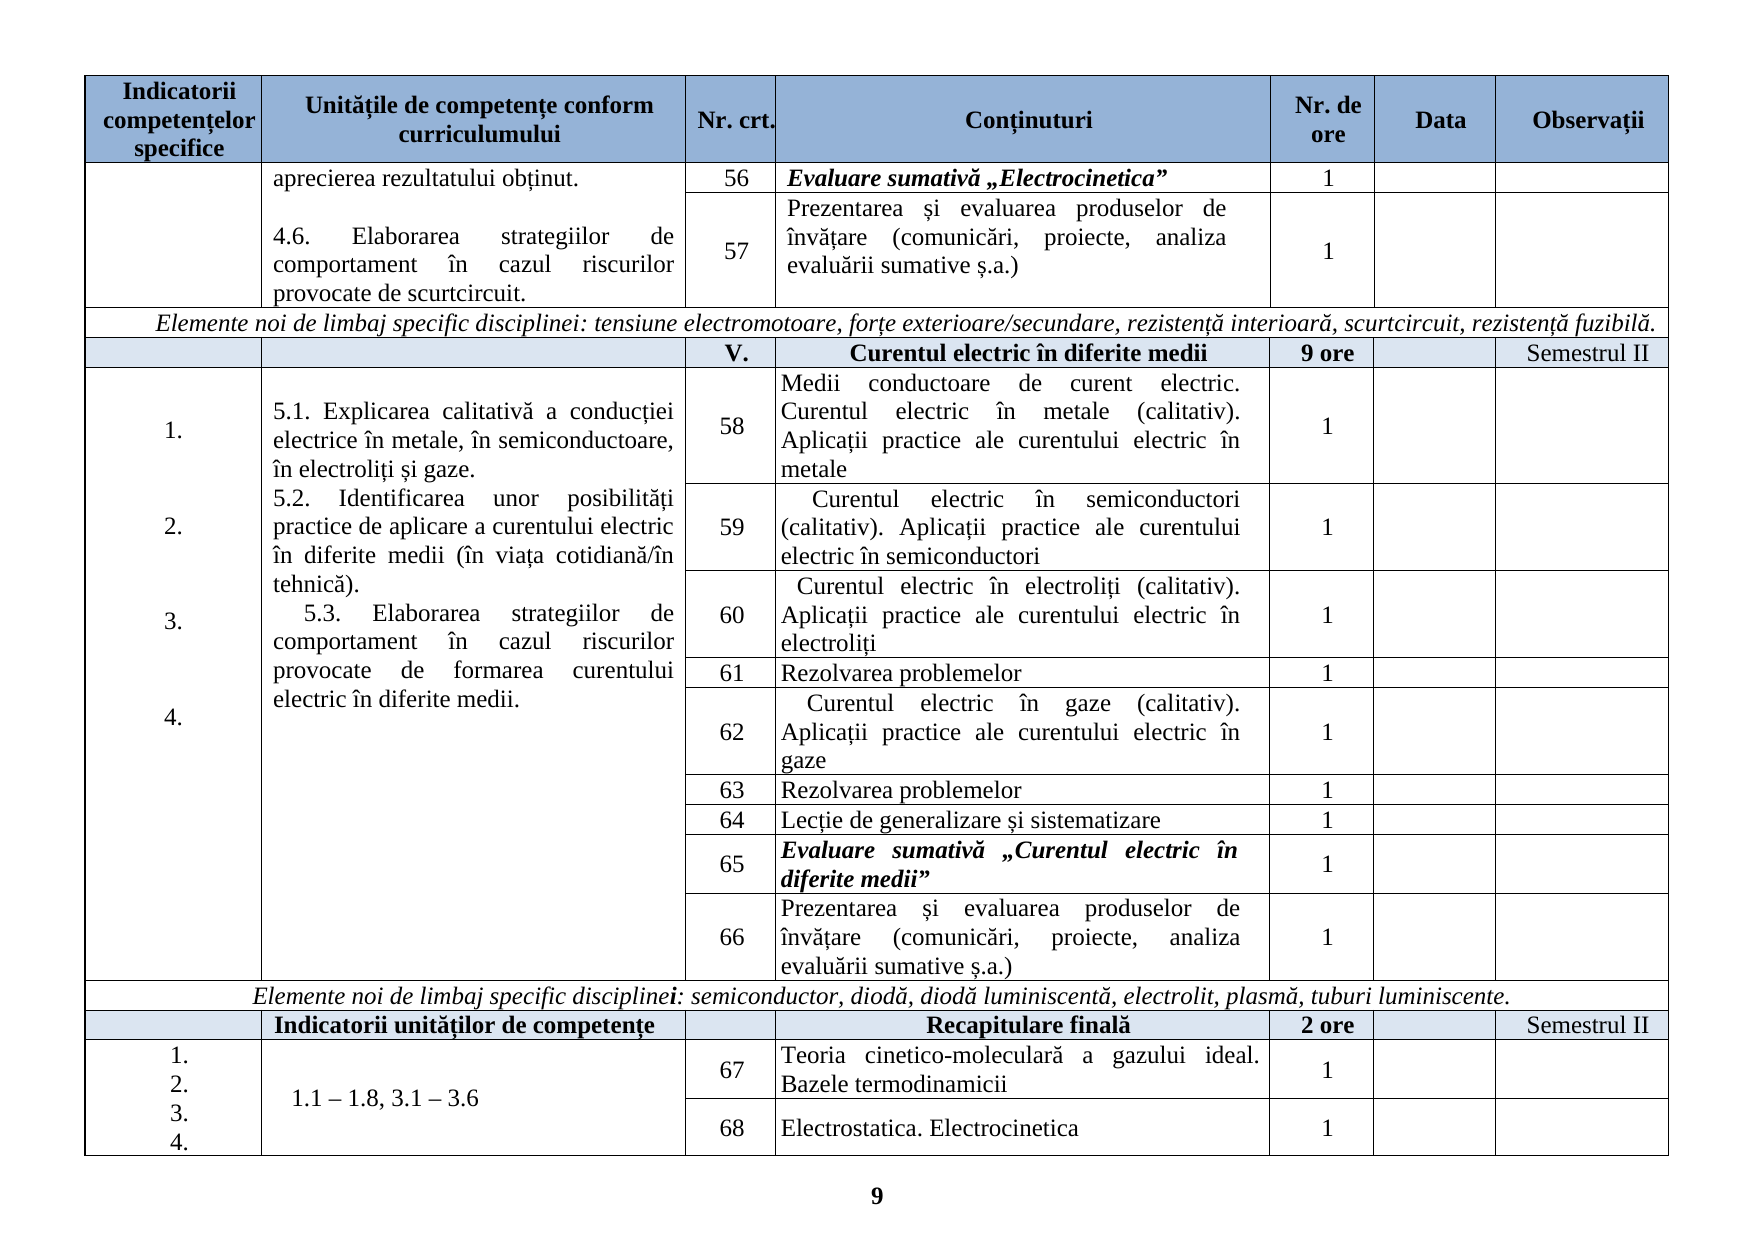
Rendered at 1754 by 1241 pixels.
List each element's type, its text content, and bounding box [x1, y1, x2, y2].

table_cell Curentul electric în gaze (calitativ). Aplicații practice ale curentului electric în gaze [776, 688, 1269, 774]
table_cell [1496, 688, 1668, 774]
table_cell Medii conductoare de curent electric. Curentul electric în metale (calitativ). Aplicații practice ale curentului electric în metale [776, 368, 1269, 483]
table_cell 64 [686, 805, 775, 834]
table_cell Evaluare sumativă „Electrocinetica” [776, 163, 1270, 192]
table_cell [1496, 571, 1668, 657]
table_cell [1496, 163, 1668, 192]
table_cell Rezolvarea problemelor [776, 658, 1269, 687]
table_cell [1496, 775, 1668, 804]
table_cell [86, 1011, 261, 1039]
table_cell [1374, 805, 1495, 834]
table_cell [1374, 775, 1495, 804]
table_header Indicatorii competențelor specifice [86, 76, 261, 162]
table_cell 5.1. Explicarea calitativă a conducției electrice în metale, în semiconductoare, în electroliți și gaze. 5.2. Identificarea unor posibilități practice de aplicare a curentului electric în diferite medii (în viața cotidiană/în tehnică). 5.3. Elaborarea strategiilor de comportament în cazul riscurilor provocate de formarea curentului electric în diferite medii. [262, 368, 685, 980]
table_cell [1496, 805, 1668, 834]
table_cell Teoria cinetico-moleculară a gazului ideal. Bazele termodinamicii [776, 1040, 1269, 1098]
table_cell [1375, 163, 1495, 192]
table_cell 1 [1271, 193, 1374, 307]
table_cell 1 [1270, 775, 1373, 804]
table_cell [686, 1011, 775, 1039]
table_cell 1. 2. 3. 4. [86, 368, 261, 980]
table_cell 1 [1270, 688, 1373, 774]
table_cell 1 [1270, 1099, 1373, 1155]
table_cell 63 [686, 775, 775, 804]
table_cell Semestrul II [1496, 1011, 1668, 1039]
table_cell 1 [1270, 658, 1373, 687]
table_cell Curentul electric în semiconductori (calitativ). Aplicații practice ale curentului electric în semiconductori [776, 484, 1269, 570]
table_cell 65 [686, 835, 775, 892]
table_cell [1374, 688, 1495, 774]
table_cell [1374, 1040, 1495, 1098]
table_header Conținuturi [776, 76, 1270, 162]
table_cell 1 [1270, 368, 1373, 483]
table_cell [1374, 571, 1495, 657]
table_header Unitățile de competențe conform curriculumului [262, 76, 685, 162]
table_cell [1496, 193, 1668, 307]
table_cell [1374, 338, 1495, 367]
table_cell Elemente noi de limbaj specific disciplinei: semiconductor, diodă, diodă luminiscentă, electrolit, plasmă, tuburi luminiscente. [86, 981, 1668, 1009]
table_cell 62 [686, 688, 775, 774]
table_cell [1496, 835, 1668, 892]
table_cell Prezentarea și evaluarea produselor de învățare (comunicări, proiecte, analiza evaluării sumative ș.a.) [776, 894, 1269, 980]
table_cell [1496, 894, 1668, 980]
table_cell [1374, 894, 1495, 980]
table_cell Prezentarea și evaluarea produselor de învățare (comunicări, proiecte, analiza evaluării sumative ș.a.) [776, 193, 1270, 307]
table_cell [262, 338, 685, 367]
table_cell Semestrul II [1496, 338, 1668, 367]
table_cell 2 ore [1270, 1011, 1373, 1039]
table_cell [1374, 484, 1495, 570]
table_header Observații [1496, 76, 1668, 162]
table_cell 1 [1270, 1040, 1373, 1098]
table_cell 1 [1270, 894, 1373, 980]
table_cell 1.1 – 1.8, 3.1 – 3.6 [262, 1040, 685, 1155]
table_cell Electrostatica. Electrocinetica [776, 1099, 1269, 1155]
table_cell Elemente noi de limbaj specific disciplinei: tensiune electromotoare, forțe exterioare/secundare, rezistență interioară, scurtcircuit, rezistență fuzibilă. [86, 308, 1668, 337]
table_cell 1 [1270, 835, 1373, 892]
table_cell 61 [686, 658, 775, 687]
table_cell 59 [686, 484, 775, 570]
table_cell [1374, 1099, 1495, 1155]
table_cell [1374, 1011, 1495, 1039]
table_cell [1375, 193, 1495, 307]
table_cell [1496, 658, 1668, 687]
table_cell 1 [1271, 163, 1374, 192]
table_cell Evaluare sumativă „Curentul electric în diferite medii” [776, 835, 1269, 892]
table_cell [1374, 368, 1495, 483]
table_cell 67 [686, 1040, 775, 1098]
table_cell 56 [686, 163, 775, 192]
table_cell [1496, 368, 1668, 483]
table_cell 1. 2. 3. 4. [86, 1040, 261, 1155]
table_cell Curentul electric în electroliți (calitativ). Aplicații practice ale curentului electric în electroliți [776, 571, 1269, 657]
table_cell [1374, 835, 1495, 892]
table_cell 58 [686, 368, 775, 483]
table_cell [1496, 484, 1668, 570]
table_cell [1496, 1099, 1668, 1155]
table_cell Recapitulare finală [776, 1011, 1269, 1039]
table_cell 1 [1270, 571, 1373, 657]
table_cell V. [686, 338, 775, 367]
table_cell Indicatorii unităților de competențe [262, 1011, 685, 1039]
table_cell Lecție de generalizare și sistematizare [776, 805, 1269, 834]
table_cell [1374, 658, 1495, 687]
table_cell 1 [1270, 484, 1373, 570]
table_cell 60 [686, 571, 775, 657]
table_cell 66 [686, 894, 775, 980]
table_header Nr. crt. [686, 76, 775, 162]
table_cell 57 [686, 193, 775, 307]
table_cell 9 ore [1270, 338, 1373, 367]
table_cell [1496, 1040, 1668, 1098]
table_header Data [1375, 76, 1495, 162]
table_header Nr. de ore [1271, 76, 1374, 162]
table_cell 68 [686, 1099, 775, 1155]
table_cell [86, 338, 261, 367]
table_cell Curentul electric în diferite medii [776, 338, 1269, 367]
table_cell 1 [1270, 805, 1373, 834]
table_cell Rezolvarea problemelor [776, 775, 1269, 804]
